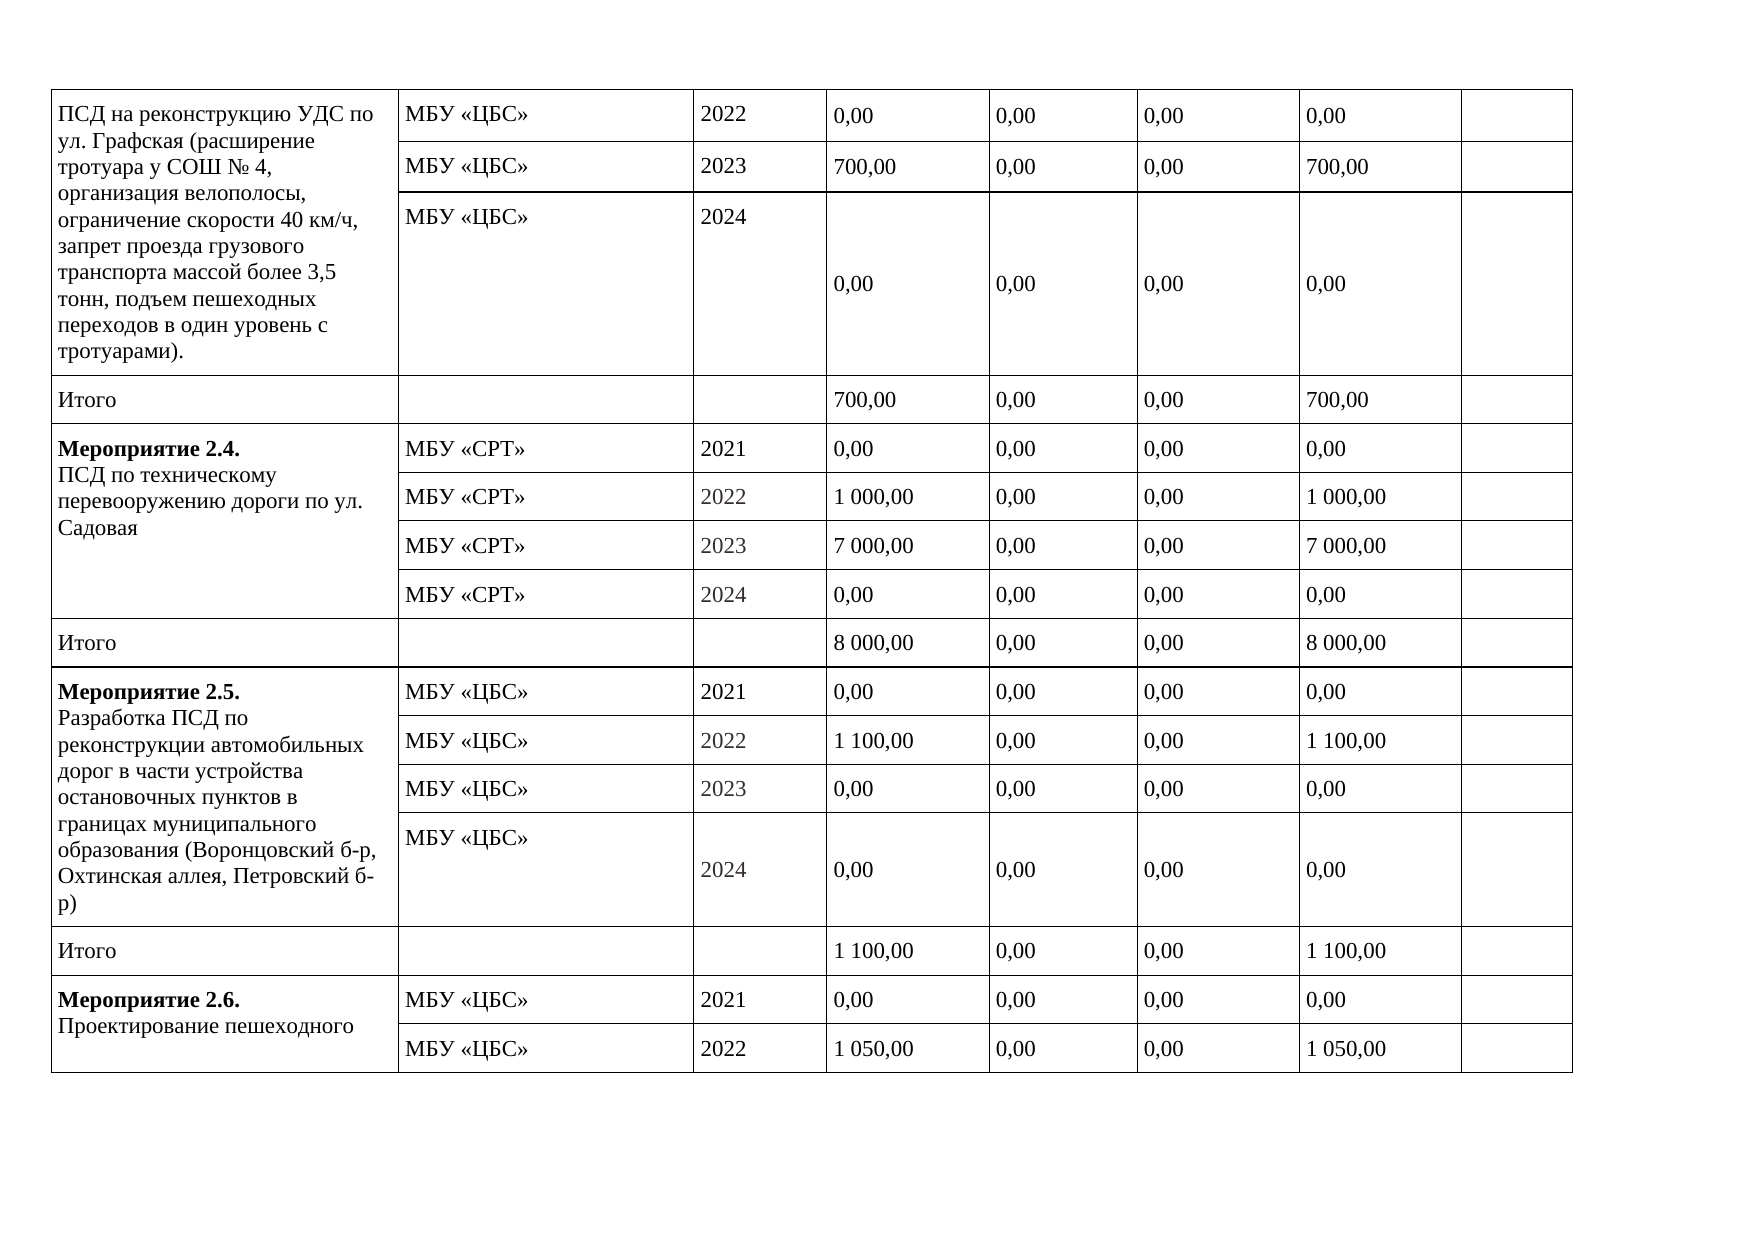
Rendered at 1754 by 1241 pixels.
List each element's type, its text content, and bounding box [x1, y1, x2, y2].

table_cell 0,00 [1138, 521, 1299, 569]
table_cell 2022 [694, 473, 826, 520]
table_cell 1 050,00 [1300, 1024, 1461, 1072]
table_cell 0,00 [1300, 90, 1461, 141]
table_cell 1 100,00 [1300, 927, 1461, 974]
table_cell 8 000,00 [827, 619, 989, 666]
table_cell 0,00 [990, 668, 1137, 715]
table_cell [1462, 473, 1572, 520]
table_cell 0,00 [1138, 90, 1299, 141]
table_cell МБУ «СРТ» [399, 521, 693, 569]
table_cell [1462, 424, 1572, 472]
table_cell 700,00 [1300, 376, 1461, 423]
table_cell 0,00 [1138, 619, 1299, 666]
table_cell 0,00 [1138, 570, 1299, 618]
table_cell 0,00 [990, 424, 1137, 472]
table_cell 0,00 [1138, 142, 1299, 191]
table_cell 0,00 [827, 765, 989, 812]
table_cell Мероприятие 2.4. ПСД по техническому перевооружению дороги по ул. Садовая [52, 424, 398, 618]
table_cell [694, 376, 826, 423]
table_cell 0,00 [990, 716, 1137, 764]
table_cell МБУ «ЦБС» [399, 976, 693, 1023]
table_cell 0,00 [1138, 716, 1299, 764]
table_cell [399, 927, 693, 974]
table_cell 0,00 [1138, 813, 1299, 926]
table_cell 0,00 [1300, 193, 1461, 374]
table_cell 0,00 [990, 813, 1137, 926]
table_cell [1462, 521, 1572, 569]
table_cell [1462, 765, 1572, 812]
table_cell 700,00 [827, 376, 989, 423]
table_cell 0,00 [1138, 376, 1299, 423]
table_cell МБУ «СРТ» [399, 570, 693, 618]
table_cell [399, 619, 693, 666]
table_cell МБУ «ЦБС» [399, 1024, 693, 1072]
table_cell [1462, 668, 1572, 715]
table_cell [1462, 376, 1572, 423]
table_cell 0,00 [990, 90, 1137, 141]
table_cell [399, 376, 693, 423]
table_cell 0,00 [990, 142, 1137, 191]
table_cell МБУ «ЦБС» [399, 716, 693, 764]
table_cell [694, 927, 826, 974]
table_cell 0,00 [827, 813, 989, 926]
table_cell 0,00 [990, 765, 1137, 812]
table_cell 0,00 [1138, 927, 1299, 974]
table_cell Итого [52, 619, 398, 666]
table_cell МБУ «ЦБС» [399, 90, 693, 141]
table_cell МБУ «СРТ» [399, 473, 693, 520]
table_cell 0,00 [990, 521, 1137, 569]
table_cell 0,00 [990, 376, 1137, 423]
table_cell 1 000,00 [827, 473, 989, 520]
table_cell МБУ «ЦБС» [399, 193, 693, 374]
table_cell 2021 [694, 976, 826, 1023]
table_cell Итого [52, 376, 398, 423]
table_cell [694, 619, 826, 666]
table_cell 2021 [694, 424, 826, 472]
table_cell 2023 [694, 142, 826, 191]
table_cell [1462, 90, 1572, 141]
table_cell 1 100,00 [827, 927, 989, 974]
table_cell [1462, 570, 1572, 618]
table_cell 7 000,00 [827, 521, 989, 569]
table_cell МБУ «ЦБС» [399, 765, 693, 812]
table_cell [1462, 813, 1572, 926]
table_cell 0,00 [990, 619, 1137, 666]
table_cell 0,00 [827, 424, 989, 472]
table_cell 8 000,00 [1300, 619, 1461, 666]
table_cell Итого [52, 927, 398, 974]
table_cell МБУ «ЦБС» [399, 813, 693, 926]
table_cell [1462, 976, 1572, 1023]
table_cell 0,00 [990, 473, 1137, 520]
table_cell 0,00 [827, 570, 989, 618]
table_cell МБУ «ЦБС» [399, 668, 693, 715]
table_cell 2023 [694, 521, 826, 569]
table_cell 0,00 [1138, 473, 1299, 520]
table_cell 0,00 [827, 90, 989, 141]
table_cell 0,00 [1138, 668, 1299, 715]
table_cell 0,00 [1300, 570, 1461, 618]
table_cell 0,00 [1138, 765, 1299, 812]
table_cell 1 050,00 [827, 1024, 989, 1072]
table_cell 2024 [694, 813, 826, 926]
table_cell 0,00 [990, 976, 1137, 1023]
table_cell [1462, 716, 1572, 764]
table_cell Мероприятие 2.6. Проектирование пешеходного тротуара от дома № 89 до ж/д переезда [52, 976, 398, 1072]
table_cell 2022 [694, 1024, 826, 1072]
table_cell 2023 [694, 765, 826, 812]
table_cell [1462, 619, 1572, 666]
table_cell 0,00 [1300, 668, 1461, 715]
table_cell [1462, 193, 1572, 374]
table_cell 700,00 [1300, 142, 1461, 191]
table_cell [52, 90, 398, 374]
table_cell 2022 [694, 90, 826, 141]
table_cell 0,00 [1138, 1024, 1299, 1072]
table_cell 7 000,00 [1300, 521, 1461, 569]
table_cell 0,00 [1138, 976, 1299, 1023]
table_cell 0,00 [827, 193, 989, 374]
table_cell Мероприятие 2.5. Разработка ПСД по реконструкции автомобильных дорог в части устройства остановочных пунктов в границах муниципального образования (Воронцовский б-р, Охтинская аллея, Петровский б-р) [52, 668, 398, 926]
table_cell 0,00 [990, 1024, 1137, 1072]
table_cell [1462, 142, 1572, 191]
table_cell 0,00 [990, 193, 1137, 374]
table_cell 1 100,00 [827, 716, 989, 764]
table_cell 0,00 [827, 976, 989, 1023]
table_cell 2024 [694, 570, 826, 618]
table_cell 0,00 [1138, 424, 1299, 472]
table_cell [1462, 927, 1572, 974]
table_cell 0,00 [1300, 813, 1461, 926]
table_cell 2024 [694, 193, 826, 374]
table_cell 2022 [694, 716, 826, 764]
table_cell 0,00 [1300, 976, 1461, 1023]
table_cell [1462, 1024, 1572, 1072]
table_cell МБУ «ЦБС» [399, 142, 693, 191]
table_cell 1 100,00 [1300, 716, 1461, 764]
table_cell 2021 [694, 668, 826, 715]
table_cell 0,00 [1138, 193, 1299, 374]
table_cell 0,00 [827, 668, 989, 715]
table_cell 0,00 [1300, 765, 1461, 812]
table_cell 700,00 [827, 142, 989, 191]
table_cell МБУ «СРТ» [399, 424, 693, 472]
table_cell 0,00 [1300, 424, 1461, 472]
table_cell 1 000,00 [1300, 473, 1461, 520]
table_cell 0,00 [990, 927, 1137, 974]
table_cell 0,00 [990, 570, 1137, 618]
